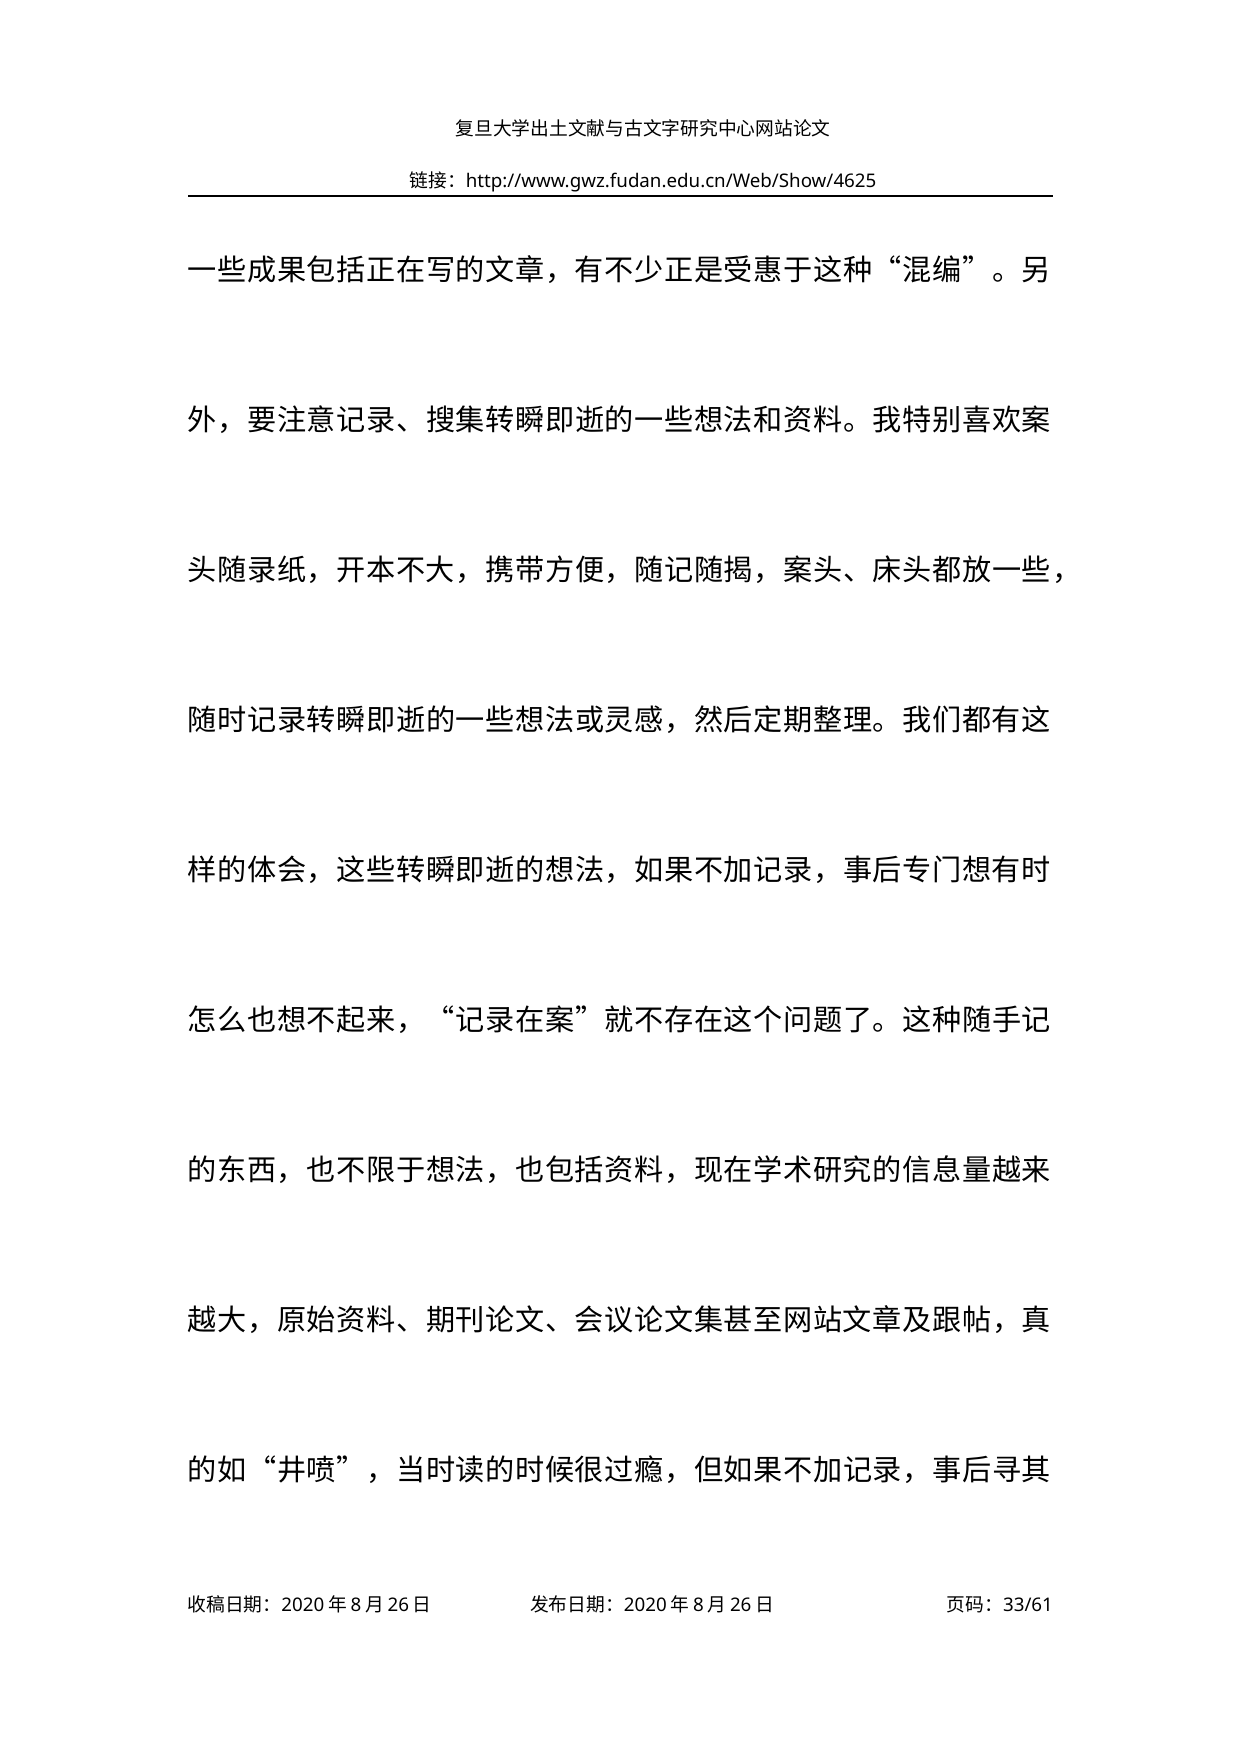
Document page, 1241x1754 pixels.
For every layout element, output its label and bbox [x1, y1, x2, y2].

text [187, 231, 1053, 1506]
